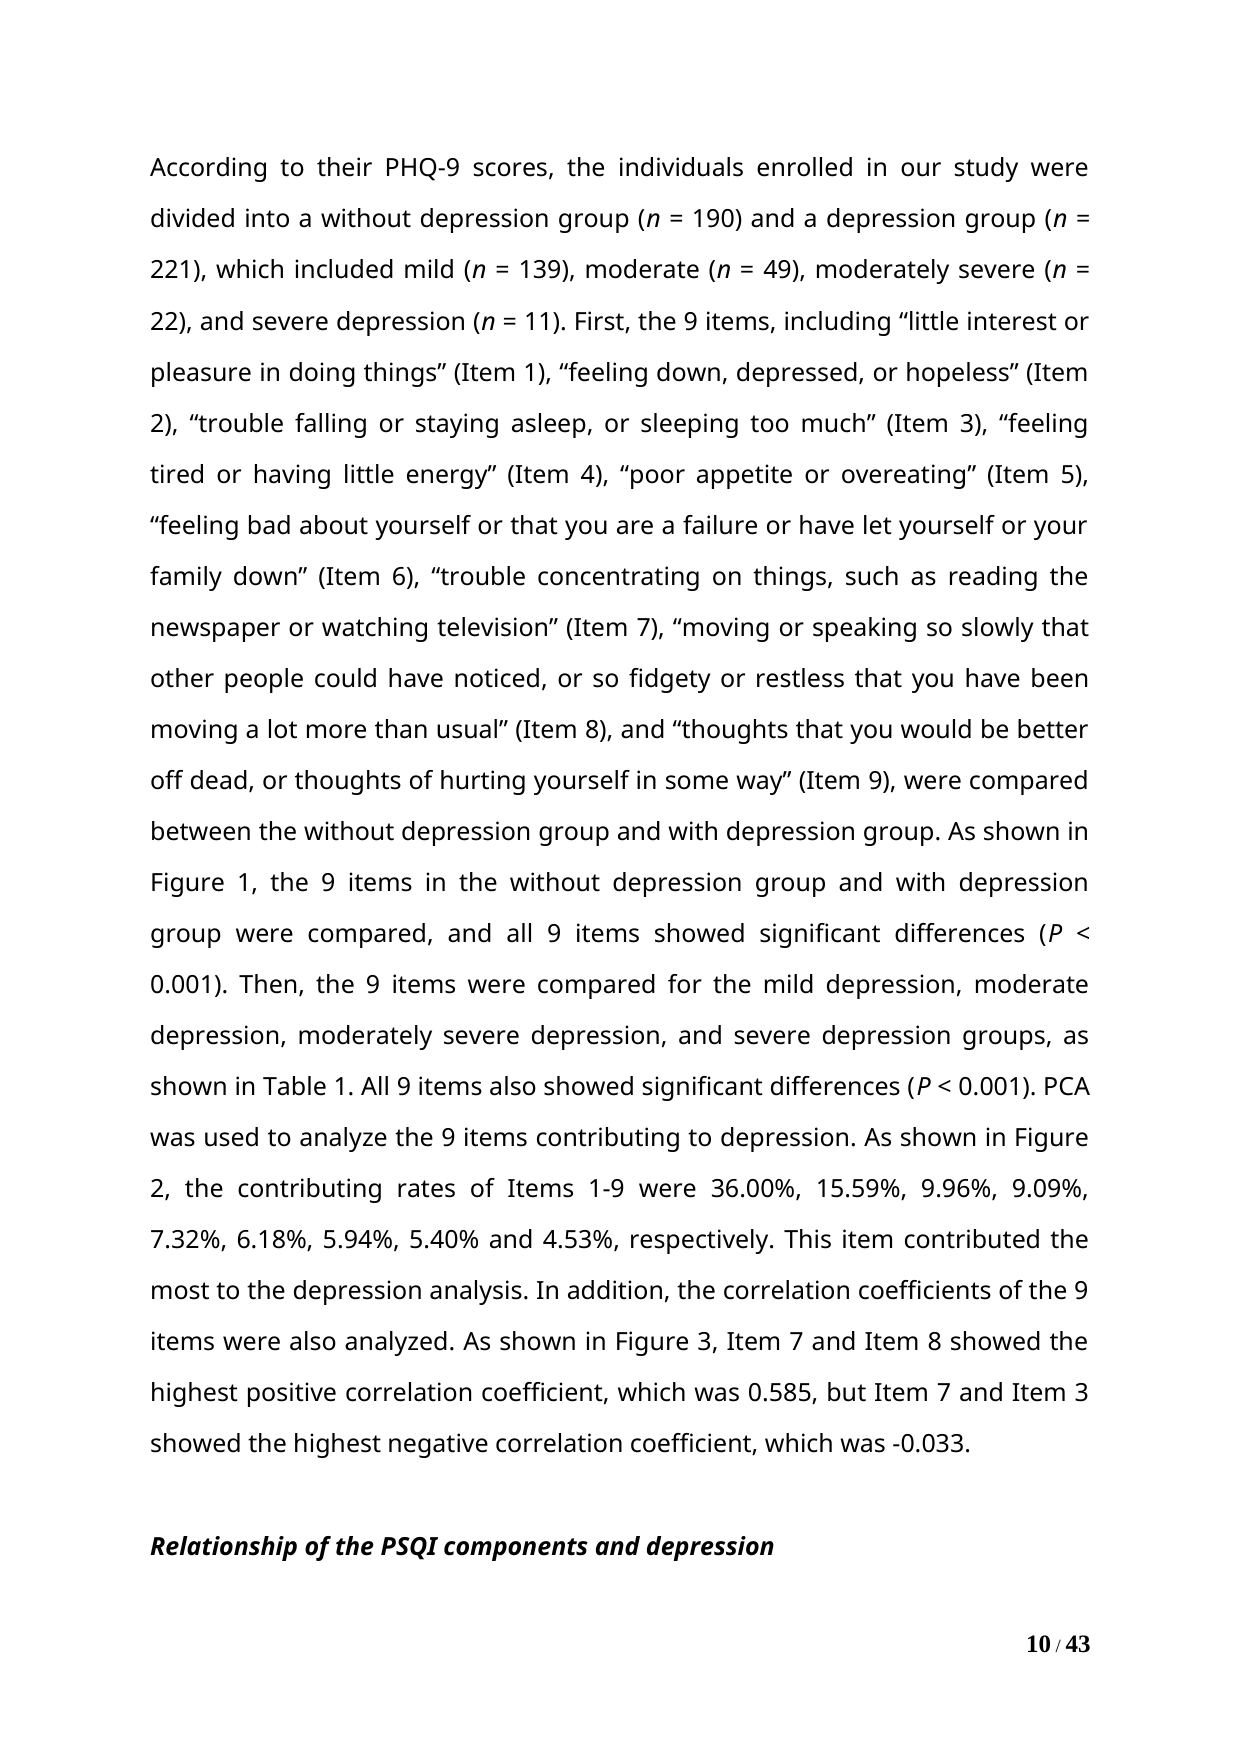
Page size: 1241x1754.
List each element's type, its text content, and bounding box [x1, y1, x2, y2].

text According to their PHQ-9 scores, the individuals enrolled in our study were divided into a without depression group (n = 190) and a depression group (n = 221), which included mild (n = 139), moderate (n = 49), moderately severe (n = 22), and severe depression (n = 11). First, the 9 items, including “little interest or pleasure in doing things” (Item 1), “feeling down, depressed, or hopeless” (Item 2), “trouble falling or staying asleep, or sleeping too much” (Item 3), “feeling tired or having little energy” (Item 4), “poor appetite or overeating” (Item 5), “feeling bad about yourself or that you are a failure or have let yourself or your family down” (Item 6), “trouble concentrating on things, such as reading the newspaper or watching television” (Item 7), “moving or speaking so slowly that other people could have noticed, or so fidgety or restless that you have been moving a lot more than usual” (Item 8), and “thoughts that you would be better off dead, or thoughts of hurting yourself in some way” (Item 9), were compared between the without depression group and with depression group. As shown in Figure 1, the 9 items in the without depression group and with depression group were compared, and all 9 items showed significant differences (P < 0.001). Then, the 9 items were compared for the mild depression, moderate depression, moderately severe depression, and severe depression groups, as shown in Table 1. All 9 items also showed significant differences (P < 0.001). PCA was used to analyze the 9 items contributing to depression. As shown in Figure 2, the contributing rates of Items 1-9 were 36.00%, 15.59%, 9.96%, 9.09%, 7.32%, 6.18%, 5.94%, 5.40% and 4.53%, respectively. This item contributed the most to the depression analysis. In addition, the correlation coefficients of the 9 items were also analyzed. As shown in Figure 3, Item 7 and Item 8 showed the highest positive correlation coefficient, which was 0.585, but Item 7 and Item 3 showed the highest negative correlation coefficient, which was -0.033. [150, 150, 1090, 1460]
text Relationship of the PSQI components and depression [150, 1528, 1090, 1562]
